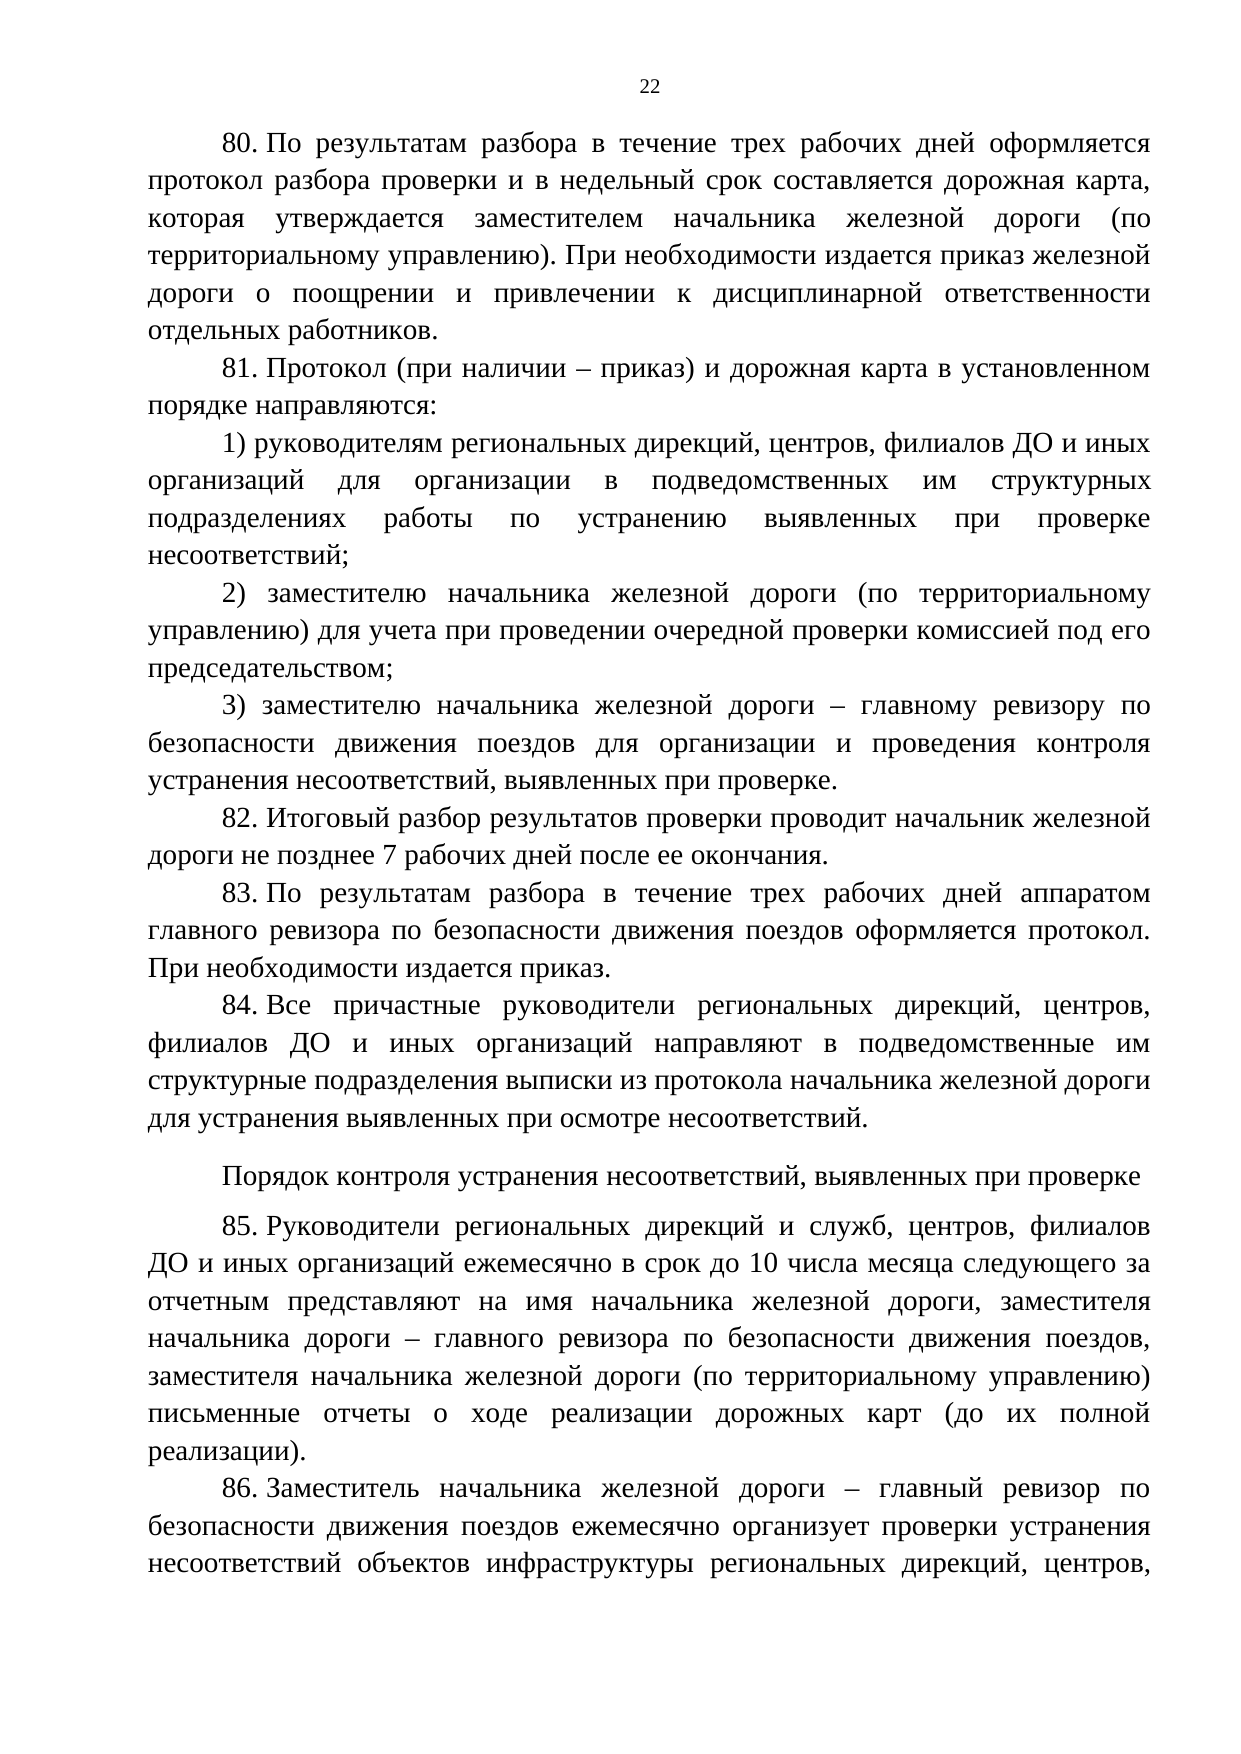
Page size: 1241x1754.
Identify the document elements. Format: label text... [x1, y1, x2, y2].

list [148, 1468, 1152, 1580]
text 3) заместителю начальника железной дороги – главному ревизору по безопасности движения поездов для организации и проведения контроля устранения несоответствий, выявленных при проверке. [148, 684, 1152, 797]
list Руководители региональных дирекций и служб, центров, филиалов ДО и иных организаций ежемесячно в срок до 10 числа месяца следующего за отчетным представляют на имя начальника железной дороги, заместителя начальника дороги – главного ревизора по безопасности движения поездов, заместителя начальника железной дороги (по территориальному управлению) письменные отчеты о ходе реализации дорожных карт (до их полной реализации). [148, 1205, 1152, 1468]
list По результатам разбора в течение трех рабочих дней аппаратом главного ревизора по безопасности движения поездов оформляется протокол. При необходимости издается приказ. [148, 872, 1152, 984]
text 1) руководителям региональных дирекций, центров, филиалов ДО и иных организаций для организации в подведомственных им структурных подразделениях работы по устранению выявленных при проверке несоответствий; [148, 422, 1152, 572]
text 2) заместителю начальника железной дороги (по территориальному управлению) для учета при проведении очередной проверки комиссией под его председательством; [148, 572, 1152, 684]
text Порядок контроля устранения несоответствий, выявленных при проверке [148, 1155, 1152, 1193]
list По результатам разбора в течение трех рабочих дней оформляется протокол разбора проверки и в недельный срок составляется дорожная карта, которая утверждается заместителем начальника железной дороги (по территориальному управлению). При необходимости издается приказ железной дороги о поощрении и привлечении к дисциплинарной ответственности отдельных работников. [148, 122, 1152, 347]
list Итоговый разбор результатов проверки проводит начальник железной дороги не позднее 7 рабочих дней после ее окончания. [148, 797, 1152, 872]
list Все причастные руководители региональных дирекций, центров, филиалов ДО и иных организаций направляют в подведомственные им структурные подразделения выписки из протокола начальника железной дороги для устранения выявленных при осмотре несоответствий. [148, 984, 1152, 1134]
list Протокол (при наличии – приказ) и дорожная карта в установленном порядке направляются: [148, 347, 1152, 422]
